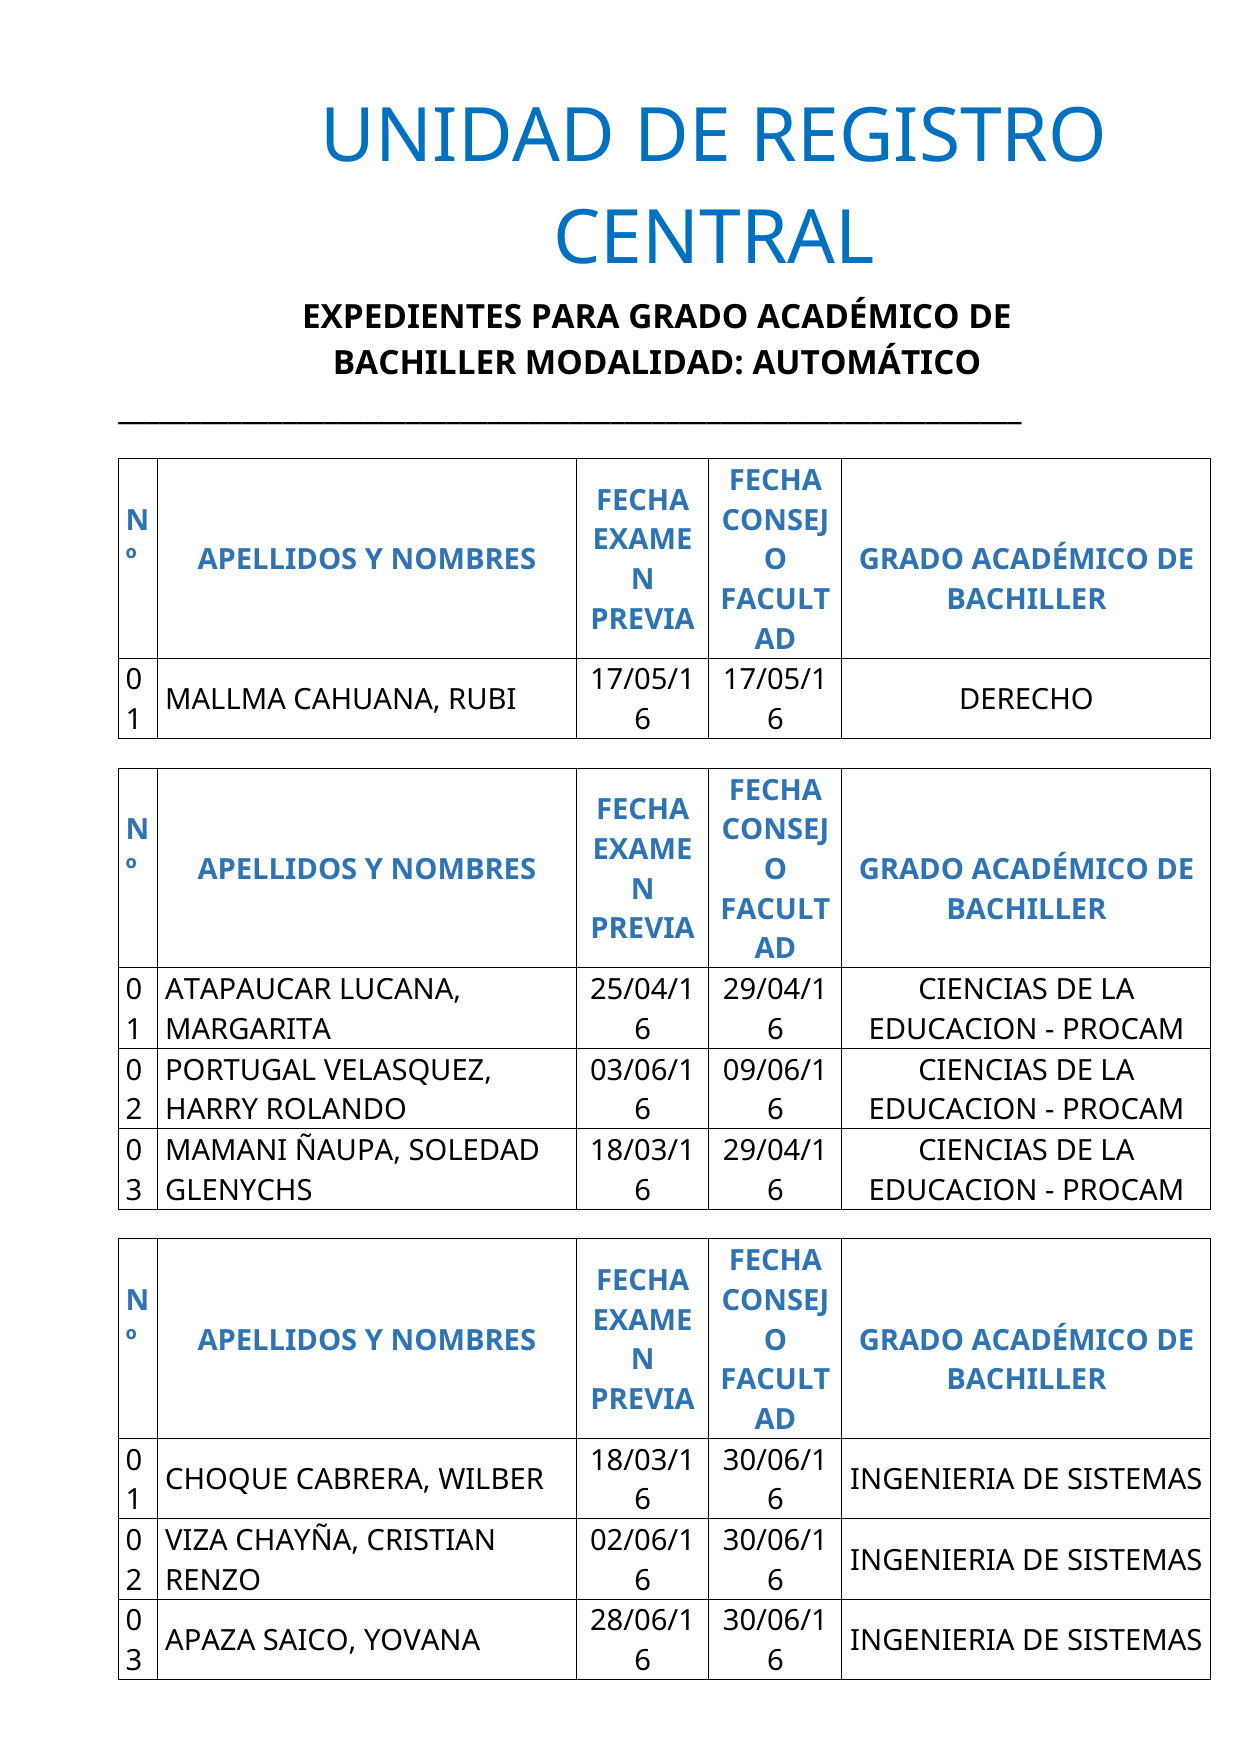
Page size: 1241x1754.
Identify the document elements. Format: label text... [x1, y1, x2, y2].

table_header FECHA EXAMEN PREVIA [577, 459, 708, 658]
table_cell 01 [119, 659, 157, 738]
table_cell 02 [119, 1049, 157, 1128]
table_cell INGENIERIA DE SISTEMAS [842, 1600, 1210, 1679]
table_cell CIENCIAS DE LA EDUCACION - PROCAM [842, 1049, 1210, 1128]
table_cell 25/04/16 [577, 968, 708, 1048]
table_cell ATAPAUCAR LUCANA, MARGARITA [158, 968, 576, 1048]
table_header GRADO ACADÉMICO DE BACHILLER [842, 459, 1210, 658]
table_cell 03 [119, 1600, 157, 1679]
table_cell 17/05/16 [709, 659, 841, 738]
table_header Nº [119, 459, 157, 658]
table_cell INGENIERIA DE SISTEMAS [842, 1519, 1210, 1599]
table_cell VIZA CHAYÑA, CRISTIAN RENZO [158, 1519, 576, 1599]
table_header FECHA EXAMEN PREVIA [577, 769, 708, 967]
table_cell DERECHO [842, 659, 1210, 738]
table_cell 02/06/16 [577, 1519, 708, 1599]
table_header GRADO ACADÉMICO DE BACHILLER [842, 769, 1210, 967]
table_cell PORTUGAL VELASQUEZ, HARRY ROLANDO [158, 1049, 576, 1128]
table_cell APAZA SAICO, YOVANA [158, 1600, 576, 1679]
table_cell 29/04/16 [709, 1129, 841, 1208]
table_header GRADO ACADÉMICO DE BACHILLER [842, 1239, 1210, 1438]
table_cell 18/03/16 [577, 1439, 708, 1518]
table_cell 30/06/16 [709, 1519, 841, 1599]
table_header Nº [119, 769, 157, 967]
table_cell 09/06/16 [709, 1049, 841, 1128]
table_cell 02 [119, 1519, 157, 1599]
table_header Nº [119, 1239, 157, 1438]
table_cell 18/03/16 [577, 1129, 708, 1208]
table_cell MALLMA CAHUANA, RUBI [158, 659, 576, 738]
table_cell 03/06/16 [577, 1049, 708, 1128]
table_cell CIENCIAS DE LA EDUCACION - PROCAM [842, 1129, 1210, 1208]
table_cell 01 [119, 968, 157, 1048]
table_header APELLIDOS Y NOMBRES [158, 769, 576, 967]
table_cell 30/06/16 [709, 1600, 841, 1679]
table_header FECHA CONSEJO FACULTAD [709, 459, 841, 658]
table_cell 28/06/16 [577, 1600, 708, 1679]
table_cell INGENIERIA DE SISTEMAS [842, 1439, 1210, 1518]
table_header FECHA CONSEJO FACULTAD [709, 769, 841, 967]
table_header APELLIDOS Y NOMBRES [158, 1239, 576, 1438]
table_header FECHA CONSEJO FACULTAD [709, 1239, 841, 1438]
table_cell 29/04/16 [709, 968, 841, 1048]
table_cell 03 [119, 1129, 157, 1208]
table_header FECHA EXAMEN PREVIA [577, 1239, 708, 1438]
table_cell CIENCIAS DE LA EDUCACION - PROCAM [842, 968, 1210, 1048]
table_cell 17/05/16 [577, 659, 708, 738]
table_cell 30/06/16 [709, 1439, 841, 1518]
table_cell 01 [119, 1439, 157, 1518]
table_cell MAMANI ÑAUPA, SOLEDAD GLENYCHS [158, 1129, 576, 1208]
table_cell CHOQUE CABRERA, WILBER [158, 1439, 576, 1518]
table_header APELLIDOS Y NOMBRES [158, 459, 576, 658]
